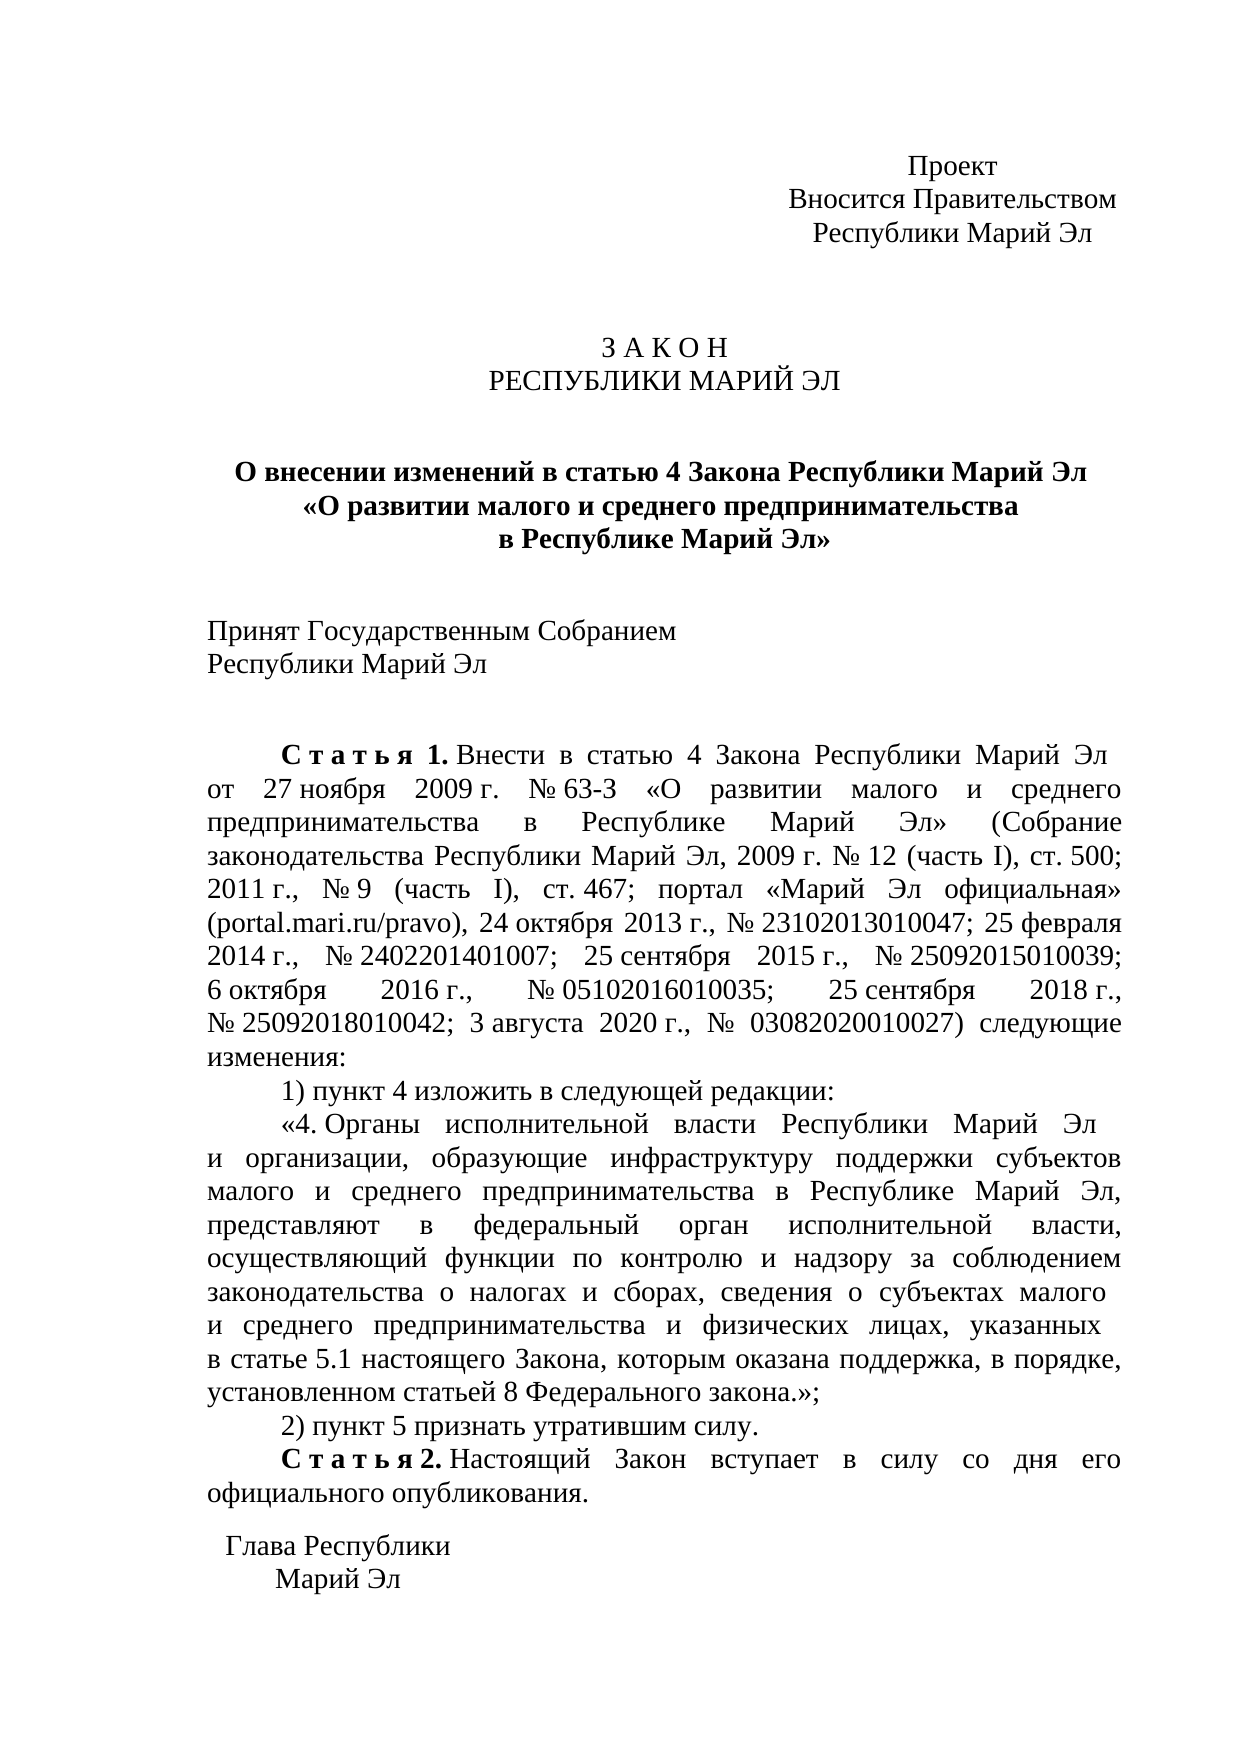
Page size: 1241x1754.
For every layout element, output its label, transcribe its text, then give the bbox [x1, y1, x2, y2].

text РЕСПУБЛИКИ МАРИЙ ЭЛ [207, 363, 1122, 397]
text Вносится Правительством [783, 181, 1122, 215]
text Принят Государственным Собранием [207, 613, 1122, 646]
text З А К О Н [207, 330, 1122, 363]
text «4. Органы исполнительной власти Республики Марий Эл и организации, образующие инфраструктуру поддержки субъектов малого и среднего предпринимательства в Республике Марий Эл, представляют в федеральный орган исполнительной власти, осуществляющий функции по контролю и надзору за соблюдением законодательства о налогах и сборах, сведения о субъектах малого и среднего предпринимательства и физических лицах, указанных в статье 5.1 настоящего Закона, которым оказана поддержка, в порядке, установленном статьей 8 Федерального закона.»; [207, 1106, 1122, 1408]
text 1) пункт 4 изложить в следующей редакции: [207, 1073, 1122, 1106]
text Проект [783, 148, 1122, 181]
subtitle 2) пункт 5 признать утратившим силу. [207, 1408, 1122, 1442]
text О внесении изменений в статью 4 Закона Республики Марий Эл «О развитии малого и среднего предпринимательства в Республике Марий Эл» [207, 454, 1122, 555]
text Республики Марий Эл [783, 215, 1122, 248]
text Республики Марий Эл [207, 646, 1122, 680]
text С т а т ь я 2. Настоящий Закон вступает в силу со дня его официального опубликования. [207, 1442, 1122, 1509]
text С т а т ь я 1. Внести в статью 4 Закона Республики Марий Эл от 27 ноября 2009 г. № 63-З «О развитии малого и среднего предпринимательства в Республике Марий Эл» (Собрание законодательства Республики Марий Эл, 2009 г. № 12 (часть I), ст. 500; 2011 г., № 9 (часть I), ст. 467; портал «Марий Эл официальная» (portal.mari.ru/pravo), 24 октября 2013 г., № 23102013010047; 25 февраля 2014 г., № 2402201401007; 25 сентября 2015 г., № 25092015010039; 6 октября 2016 г., № 05102016010035; 25 сентября 2018 г., № 25092018010042; 3 августа 2020 г., № 03082020010027) следующие изменения: [207, 737, 1122, 1073]
table_header Глава Республики Марий Эл [185, 1528, 491, 1595]
